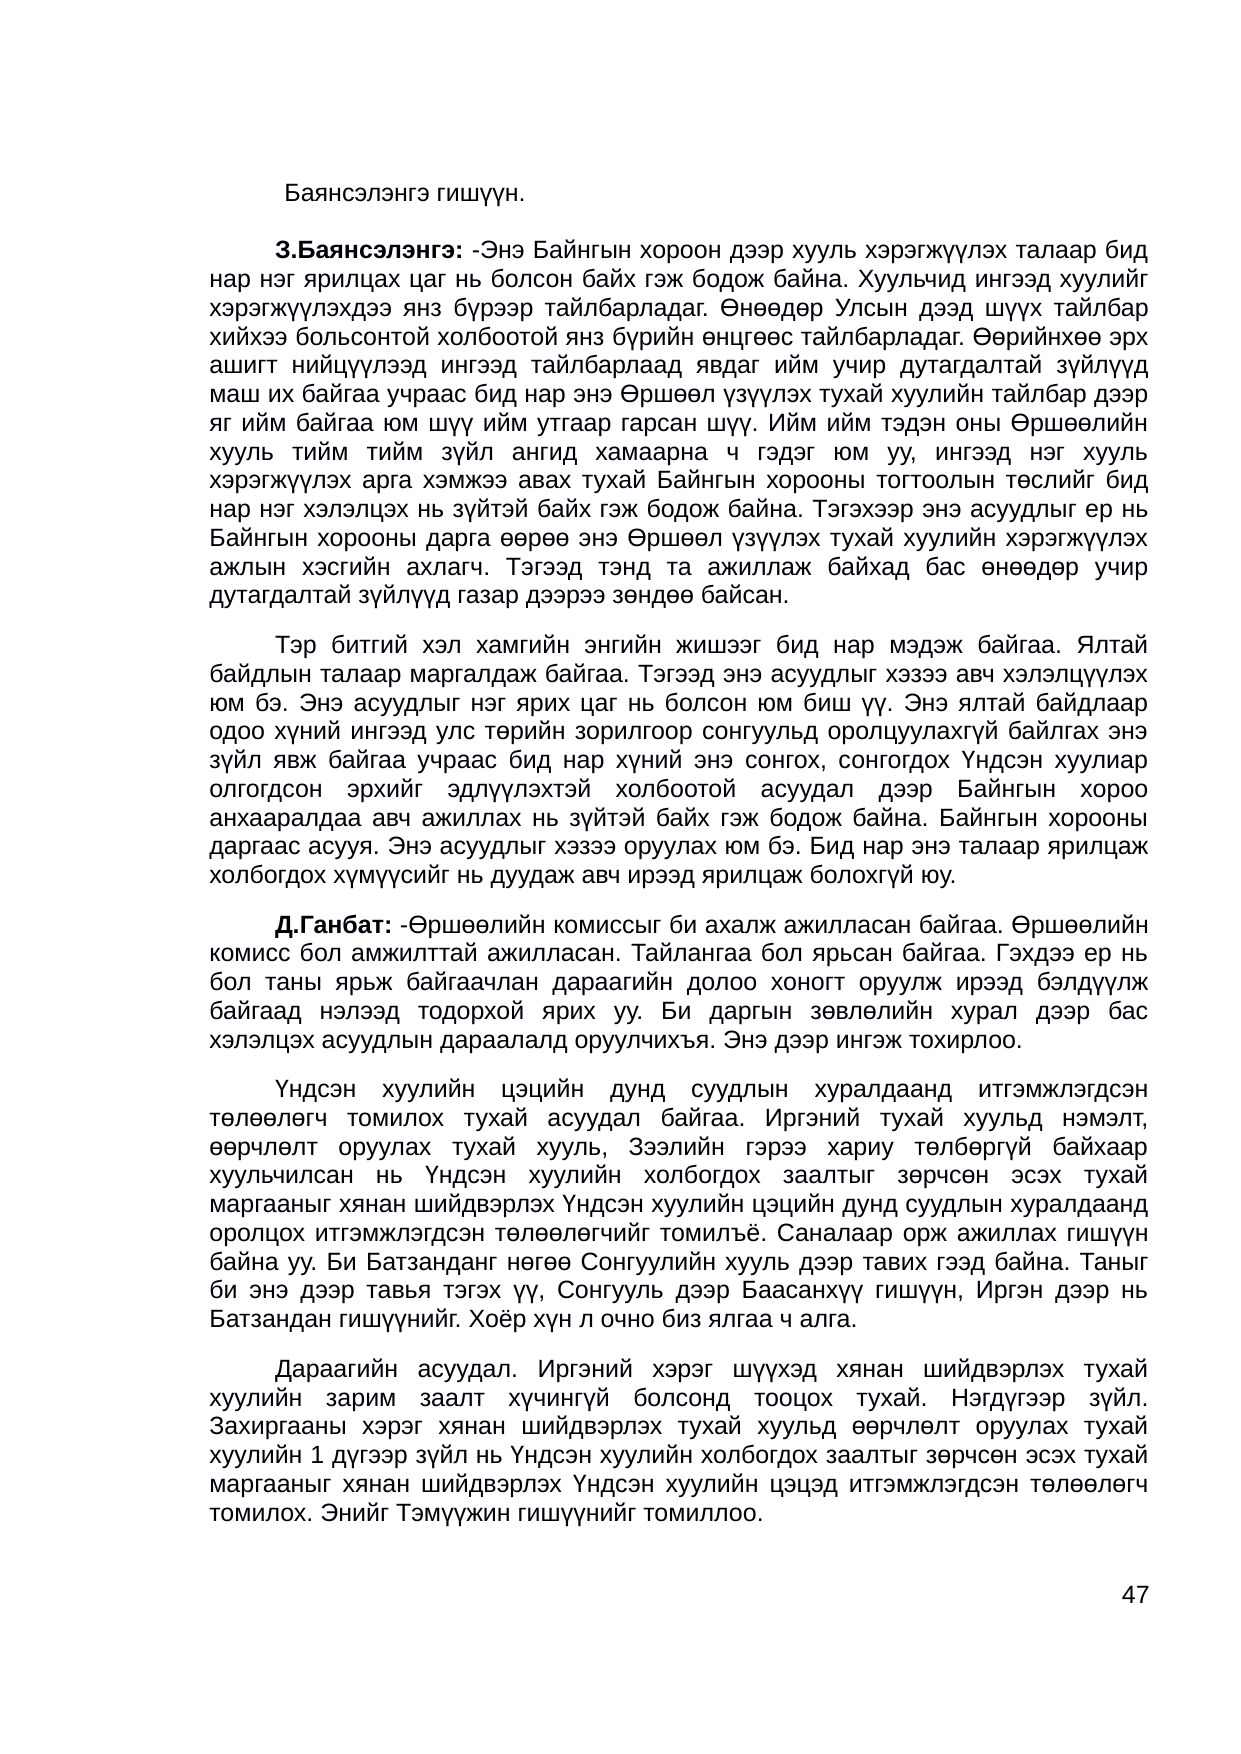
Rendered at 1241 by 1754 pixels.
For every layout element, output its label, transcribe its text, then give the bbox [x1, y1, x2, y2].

text Тэр битгий хэл хамгийн энгийн жишээг бид нар мэдэж байгаа. Ялтай байдлын талаар маргалдаж байгаа. Тэгээд энэ асуудлыг хэзээ авч хэлэлцүүлэх юм бэ. Энэ асуудлыг нэг ярих цаг нь болсон юм биш үү. Энэ ялтай байдлаар одоо хүний ингээд улс төрийн зорилгоор сонгуульд оролцуулахгүй байлгах энэ зүйл явж байгаа учраас бид нар хүний энэ сонгох, сонгогдох Үндсэн хуулиар олгогдсон эрхийг эдлүүлэхтэй холбоотой асуудал дээр Байнгын хороо анхааралдаа авч ажиллах нь зүйтэй байх гэж бодож байна. Байнгын хорооны даргаас асууя. Энэ асуудлыг хэзээ оруулах юм бэ. Бид нар энэ талаар ярилцаж холбогдох хүмүүсийг нь дуудаж авч ирээд ярилцаж болохгүй юу. [209, 630, 1149, 889]
text Д.Ганбат: -Өршөөлийн комиссыг би ахалж ажилласан байгаа. Өршөөлийн комисс бол амжилттай ажилласан. Тайлангаа бол ярьсан байгаа. Гэхдээ ер нь бол таны ярьж байгаачлан дараагийн долоо хоногт оруулж ирээд бэлдүүлж байгаад нэлээд тодорхой ярих уу. Би даргын зөвлөлийн хурал дээр бас хэлэлцэх асуудлын дараалалд оруулчихъя. Энэ дээр ингэж тохирлоо. [209, 910, 1149, 1053]
text Дараагийн асуудал. Иргэний хэрэг шүүхэд хянан шийдвэрлэх тухай хуулийн зарим заалт хүчингүй болсонд тооцох тухай. Нэгдүгээр зүйл. Захиргааны хэрэг хянан шийдвэрлэх тухай хуульд өөрчлөлт оруулах тухай хуулийн 1 дүгээр зүйл нь Үндсэн хуулийн холбогдох заалтыг зөрчсөн эсэх тухай маргааныг хянан шийдвэрлэх Үндсэн хуулийн цэцэд итгэмжлэгдсэн төлөөлөгч томилох. Энийг Тэмүүжин гишүүнийг томиллоо. [209, 1354, 1149, 1526]
text Баянсэлэнгэ гишүүн. [209, 178, 1149, 207]
text З.Баянсэлэнгэ: -Энэ Байнгын хороон дээр хууль хэрэгжүүлэх талаар бид нар нэг ярилцах цаг нь болсон байх гэж бодож байна. Хуульчид ингээд хуулийг хэрэгжүүлэхдээ янз бүрээр тайлбарладаг. Өнөөдөр Улсын дээд шүүх тайлбар хийхээ больсонтой холбоотой янз бүрийн өнцгөөс тайлбарладаг. Өөрийнхөө эрх ашигт нийцүүлээд ингээд тайлбарлаад явдаг ийм учир дутагдалтай зүйлүүд маш их байгаа учраас бид нар энэ Өршөөл үзүүлэх тухай хуулийн тайлбар дээр яг ийм байгаа юм шүү ийм утгаар гарсан шүү. Ийм ийм тэдэн оны Өршөөлийн хууль тийм тийм зүйл ангид хамаарна ч гэдэг юм уу, ингээд нэг хууль хэрэгжүүлэх арга хэмжээ авах тухай Байнгын хорооны тогтоолын төслийг бид нар нэг хэлэлцэх нь зүйтэй байх гэж бодож байна. Тэгэхээр энэ асуудлыг ер нь Байнгын хорооны дарга өөрөө энэ Өршөөл үзүүлэх тухай хуулийн хэрэгжүүлэх ажлын хэсгийн ахлагч. Тэгээд тэнд та ажиллаж байхад бас өнөөдөр учир дутагдалтай зүйлүүд газар дээрээ зөндөө байсан. [209, 236, 1149, 609]
text Үндсэн хуулийн цэцийн дунд суудлын хуралдаанд итгэмжлэгдсэн төлөөлөгч томилох тухай асуудал байгаа. Иргэний тухай хуульд нэмэлт, өөрчлөлт оруулах тухай хууль, Зээлийн гэрээ хариу төлбөргүй байхаар хуульчилсан нь Үндсэн хуулийн холбогдох заалтыг зөрчсөн эсэх тухай маргааныг хянан шийдвэрлэх Үндсэн хуулийн цэцийн дунд суудлын хуралдаанд оролцох итгэмжлэгдсэн төлөөлөгчийг томилъё. Саналаар орж ажиллах гишүүн байна уу. Би Батзанданг нөгөө Сонгуулийн хууль дээр тавих гээд байна. Таныг би энэ дээр тавья тэгэх үү, Сонгууль дээр Баасанхүү гишүүн, Иргэн дээр нь Батзандан гишүүнийг. Хоёр хүн л очно биз ялгаа ч алга. [209, 1074, 1149, 1333]
